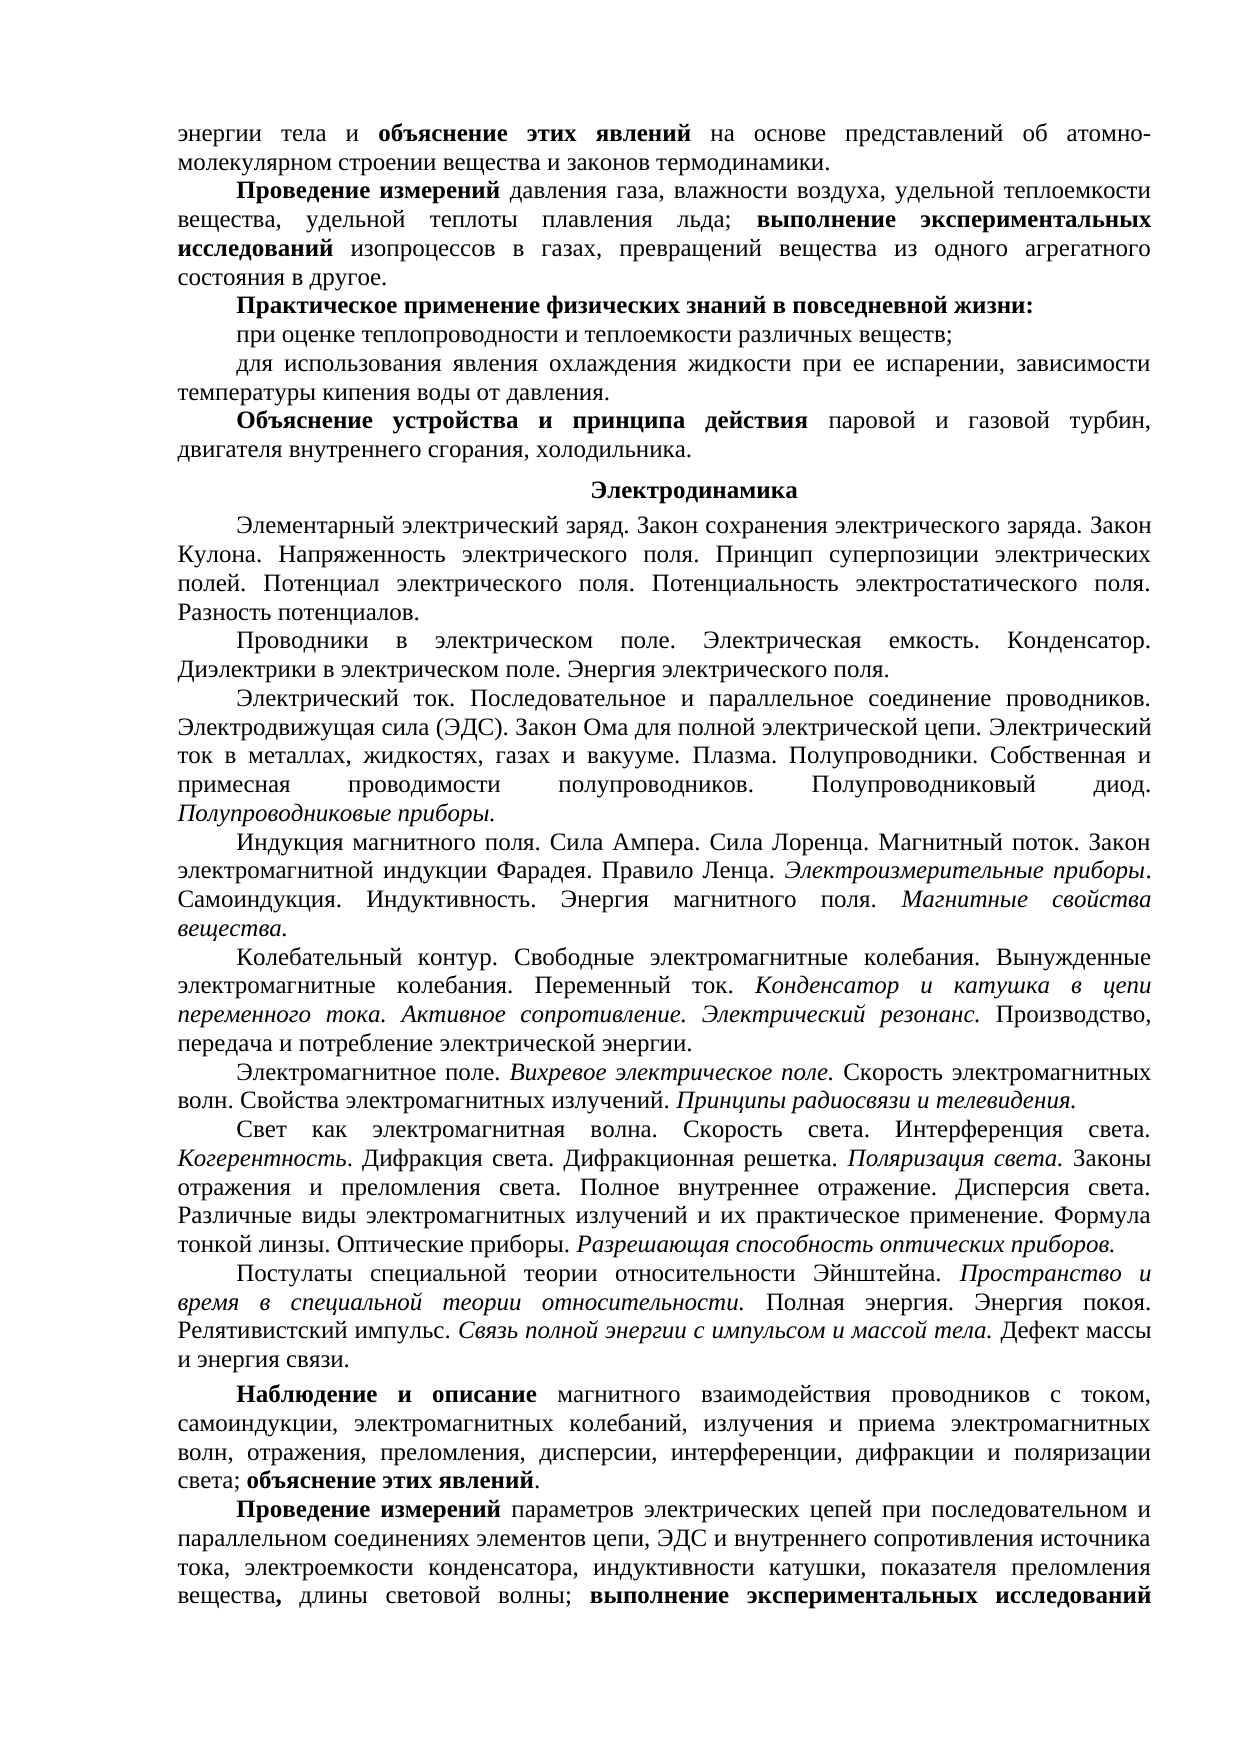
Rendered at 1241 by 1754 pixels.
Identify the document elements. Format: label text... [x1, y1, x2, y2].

text Элементарный электрический заряд. Закон сохранения электрического заряда. Закон Кулона. Напряженность электрического поля. Принцип суперпозиции электрических полей. Потенциал электрического поля. Потенциальность электростатического поля. Разность потенциалов. [177, 511, 1152, 626]
text Объяснение устройства и принципа действия паровой и газовой турбин, двигателя внутреннего сгорания, холодильника. [177, 406, 1152, 463]
text Индукция магнитного поля. Сила Ампера. Сила Лоренца. Магнитный поток. Закон электромагнитной индукции Фарадея. Правило Ленца. Электроизмерительные приборы. Самоиндукция. Индуктивность. Энергия магнитного поля. Магнитные свойства вещества. [177, 827, 1152, 942]
text Проведение измерений давления газа, влажности воздуха, удельной теплоемкости вещества, удельной теплоты плавления льда; выполнение экспериментальных исследований изопроцессов в газах, превращений вещества из одного агрегатного состояния в другое. [177, 176, 1152, 291]
text Колебательный контур. Свободные электромагнитные колебания. Вынужденные электромагнитные колебания. Переменный ток. Конденсатор и катушка в цепи переменного тока. Активное сопротивление. Электрический резонанс. Производство, передача и потребление электрической энергии. [177, 942, 1152, 1057]
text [177, 1494, 1152, 1609]
text для использования явления охлаждения жидкости при ее испарении, зависимости температуры кипения воды от давления. [177, 348, 1152, 406]
text Наблюдение и описание магнитного взаимодействия проводников с током, самоиндукции, электромагнитных колебаний, излучения и приема электромагнитных волн, отражения, преломления, дисперсии, интерференции, дифракции и поляризации света; объяснение этих явлений. [177, 1379, 1152, 1494]
text Электрический ток. Последовательное и параллельное соединение проводников. Электродвижущая сила (ЭДС). Закон Ома для полной электрической цепи. Электрический ток в металлах, жидкостях, газах и вакууме. Плазма. Полупроводники. Собственная и примесная проводимости полупроводников. Полупроводниковый диод. Полупроводниковые приборы. [177, 683, 1152, 827]
text Свет как электромагнитная волна. Скорость света. Интерференция света. Когерентность. Дифракция света. Дифракционная решетка. Поляризация света. Законы отражения и преломления света. Полное внутреннее отражение. Дисперсия света. Различные виды электромагнитных излучений и их практическое применение. Формула тонкой линзы. Оптические приборы. Разрешающая способность оптических приборов. [177, 1114, 1152, 1258]
text Электродинамика [177, 476, 1152, 504]
text Практическое применение физических знаний в повседневной жизни: [177, 291, 1152, 319]
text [177, 118, 1152, 176]
text Постулаты специальной теории относительности Эйнштейна. Пространство и время в специальной теории относительности. Полная энергия. Энергия покоя. Релятивистский импульс. Связь полной энергии с импульсом и массой тела. Дефект массы и энергия связи. [177, 1258, 1152, 1373]
text Проводники в электрическом поле. Электрическая емкость. Конденсатор. Диэлектрики в электрическом поле. Энергия электрического поля. [177, 626, 1152, 683]
text Электромагнитное поле. Вихревое электрическое поле. Скорость электромагнитных волн. Свойства электромагнитных излучений. Принципы радиосвязи и телевидения. [177, 1057, 1152, 1114]
text при оценке теплопроводности и теплоемкости различных веществ; [177, 319, 1152, 348]
